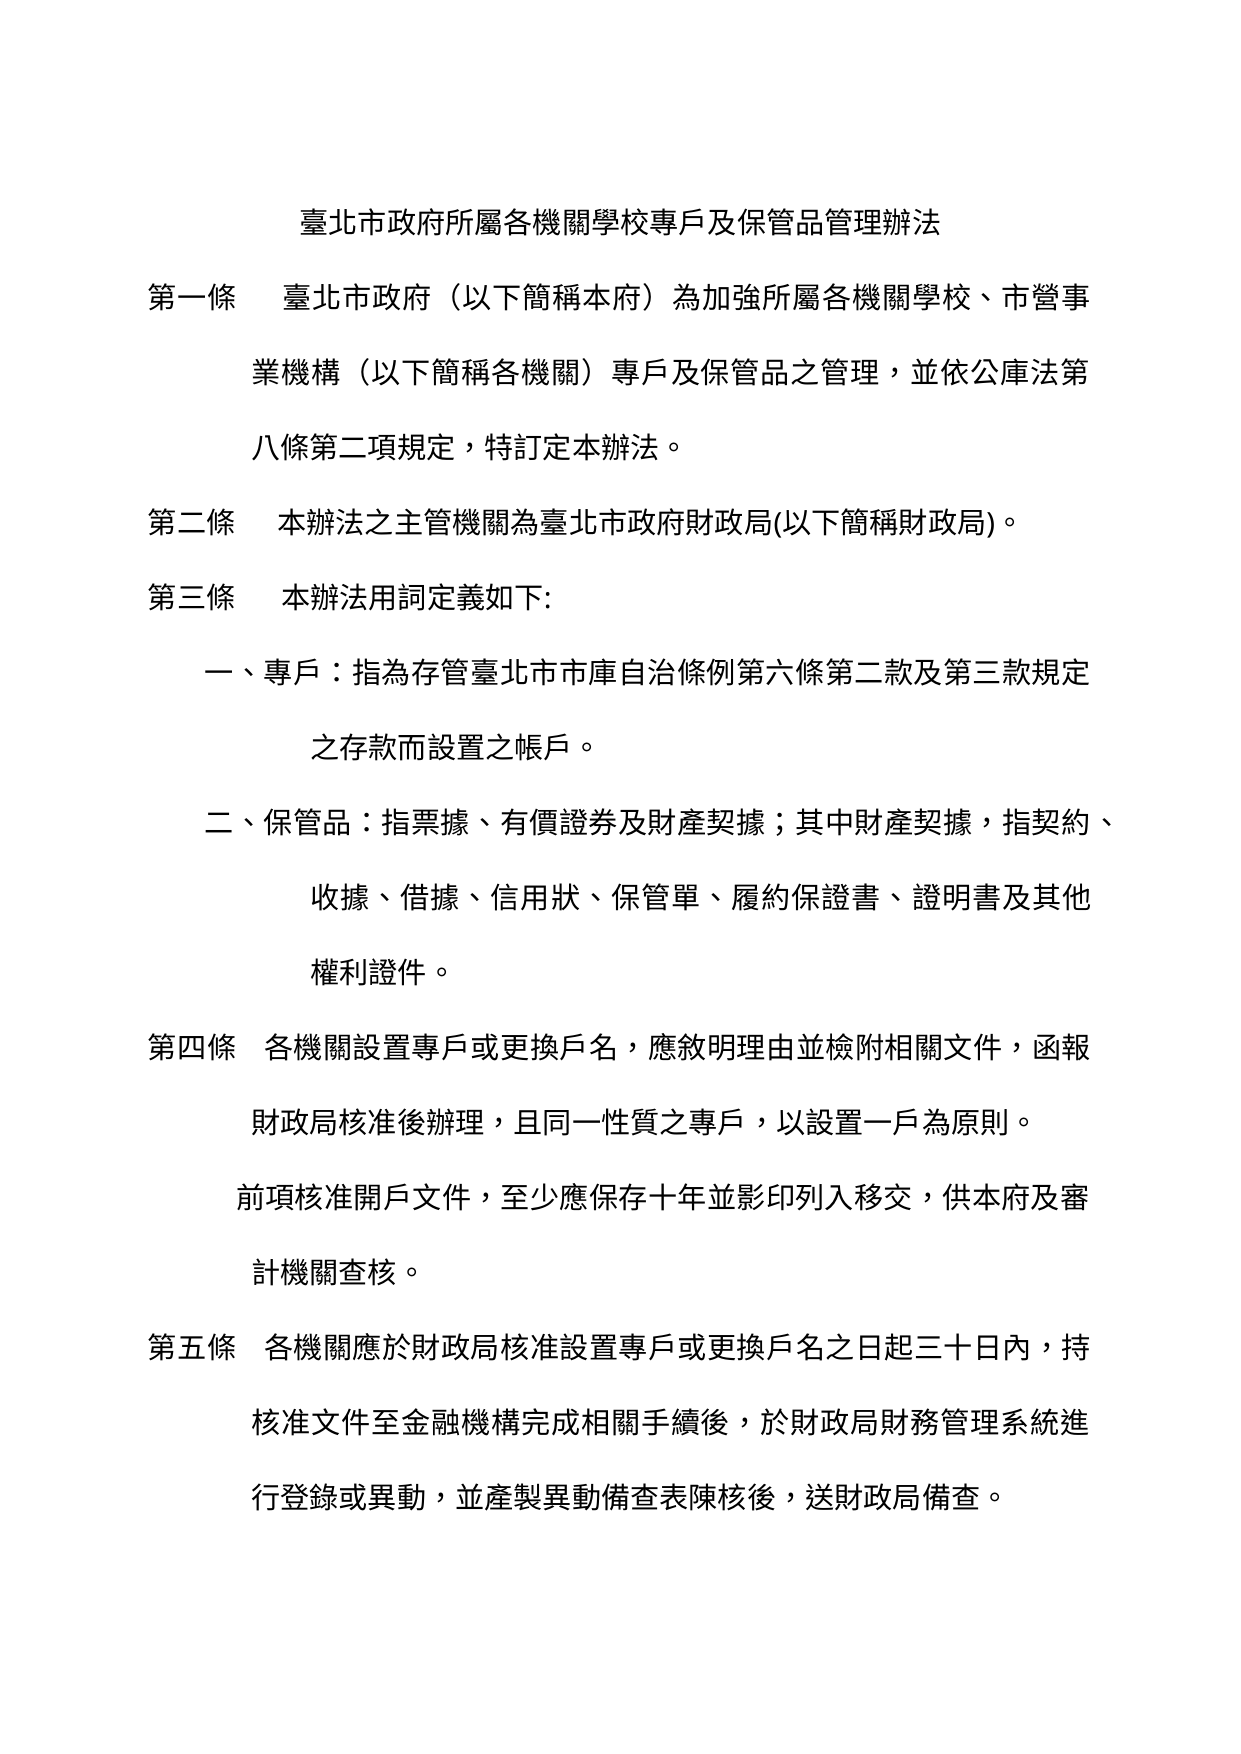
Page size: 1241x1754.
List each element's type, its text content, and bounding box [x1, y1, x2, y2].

text 第五條 各機關應於財政局核准設置專戶或更換戶名之日起三十日內，持核准文件至金融機構完成相關手續後，於財政局財務管理系統進行登錄或異動，並產製異動備查表陳核後，送財政局備查。 [148, 1308, 1092, 1533]
text 臺北市政府所屬各機關學校專戶及保管品管理辦法 [148, 183, 1092, 258]
list 本辦法用詞定義如下: [148, 558, 1092, 633]
text 前項核准開戶文件，至少應保存十年並影印列入移交，供本府及審計機關查核。 [148, 1158, 1092, 1308]
text 二、保管品：指票據、有價證券及財產契據；其中財產契據，指契約、收據、借據、信用狀、保管單、履約保證書、證明書及其他權利證件。 [148, 783, 1092, 1008]
text 第四條 各機關設置專戶或更換戶名，應敘明理由並檢附相關文件，函報財政局核准後辦理，且同一性質之專戶，以設置一戶為原則。 [148, 1008, 1092, 1158]
text 第一條 臺北市政府（以下簡稱本府）為加強所屬各機關學校、市營事業機構（以下簡稱各機關）專戶及保管品之管理，並依公庫法第八條第二項規定，特訂定本辦法。 [148, 258, 1092, 483]
text 第二條 本辦法之主管機關為臺北市政府財政局(以下簡稱財政局)。 [148, 483, 1092, 558]
text 一、專戶：指為存管臺北市市庫自治條例第六條第二款及第三款規定之存款而設置之帳戶。 [148, 633, 1092, 783]
